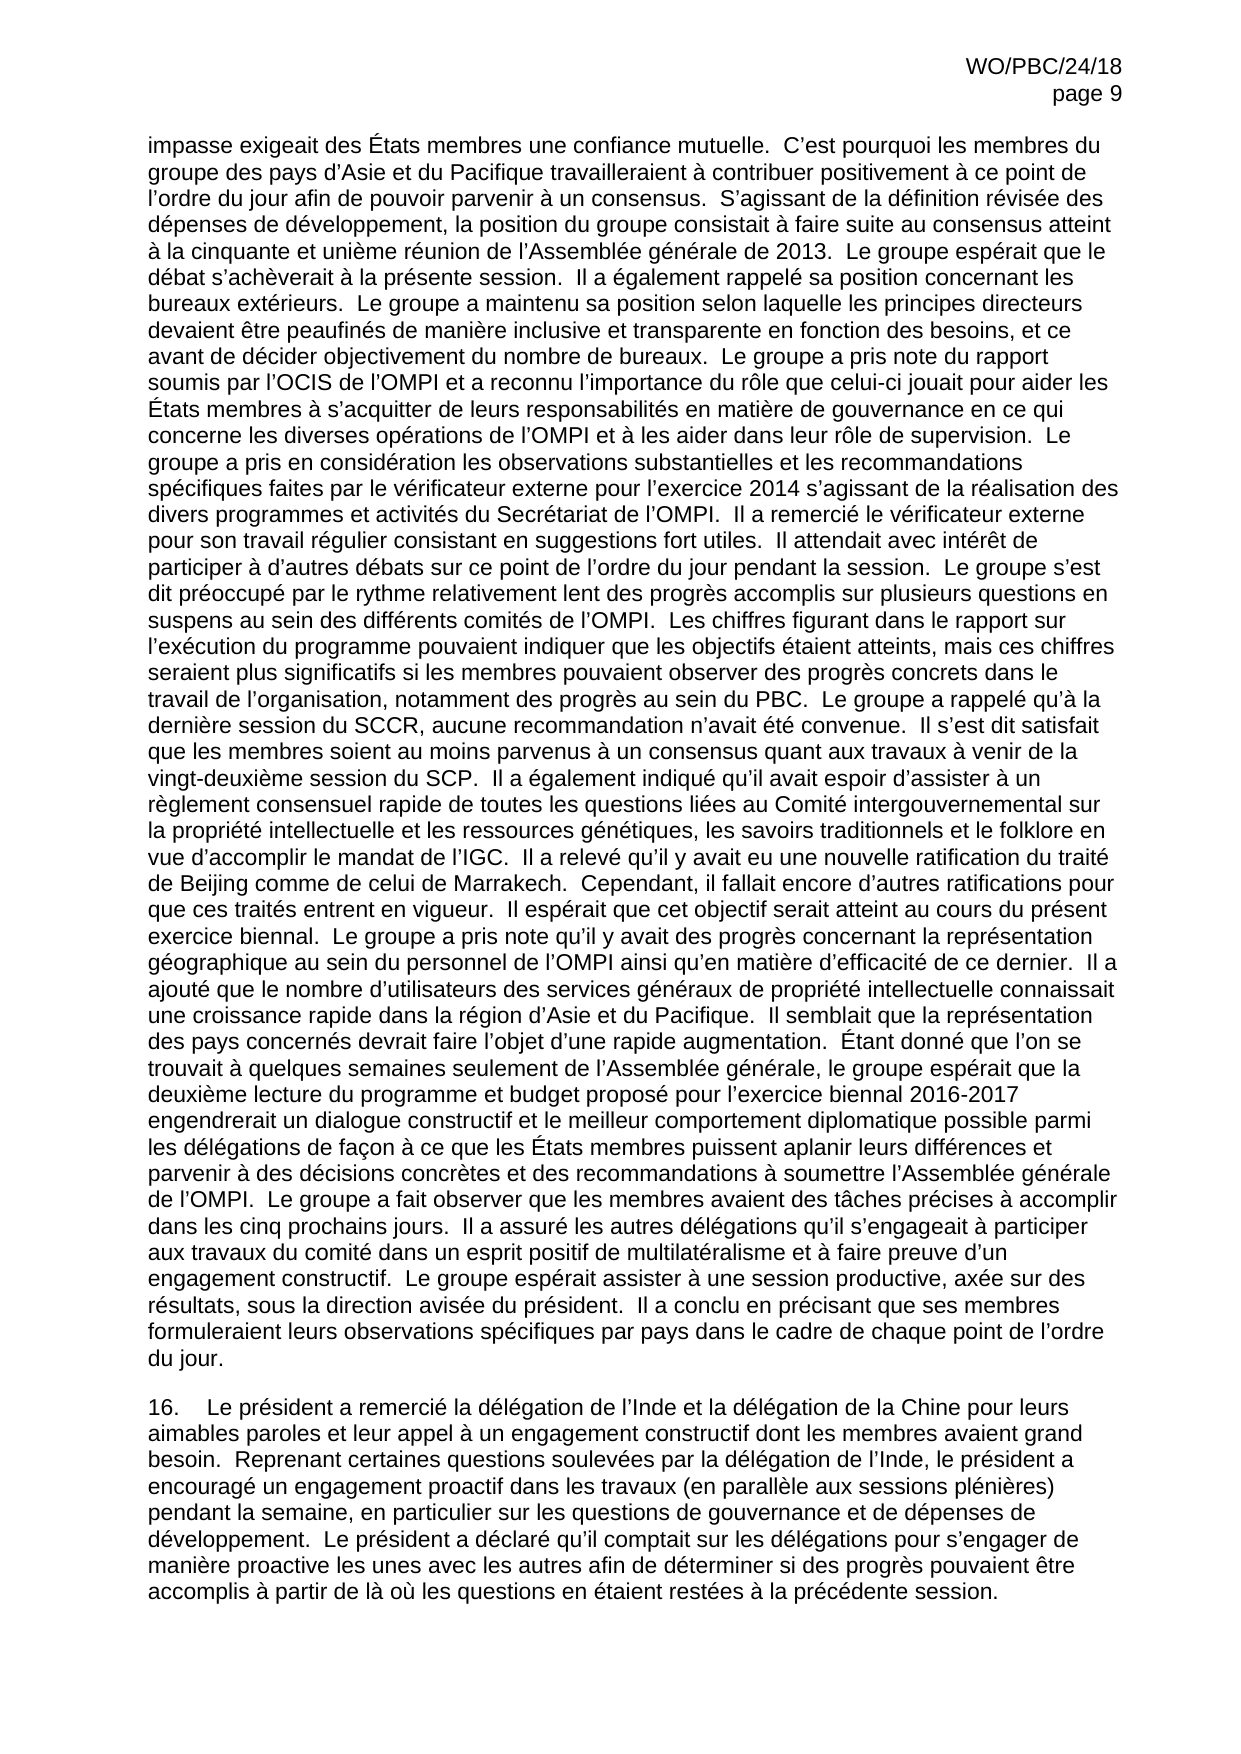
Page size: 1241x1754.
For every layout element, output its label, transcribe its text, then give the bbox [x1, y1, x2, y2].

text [148, 132, 1122, 1371]
text Le président a remercié la délégation de l’Inde et la délégation de la Chine pour leurs aimables paroles et leur appel à un engagement constructif dont les membres avaient grand besoin. Reprenant certaines questions soulevées par la délégation de l’Inde, le président a encouragé un engagement proactif dans les travaux (en parallèle aux sessions plénières) pendant la semaine, en particulier sur les questions de gouvernance et de dépenses de développement. Le président a déclaré qu’il comptait sur les délégations pour s’engager de manière proactive les unes avec les autres afin de déterminer si des progrès pouvaient être accomplis à partir de là où les questions en étaient restées à la précédente session. [148, 1394, 1122, 1604]
